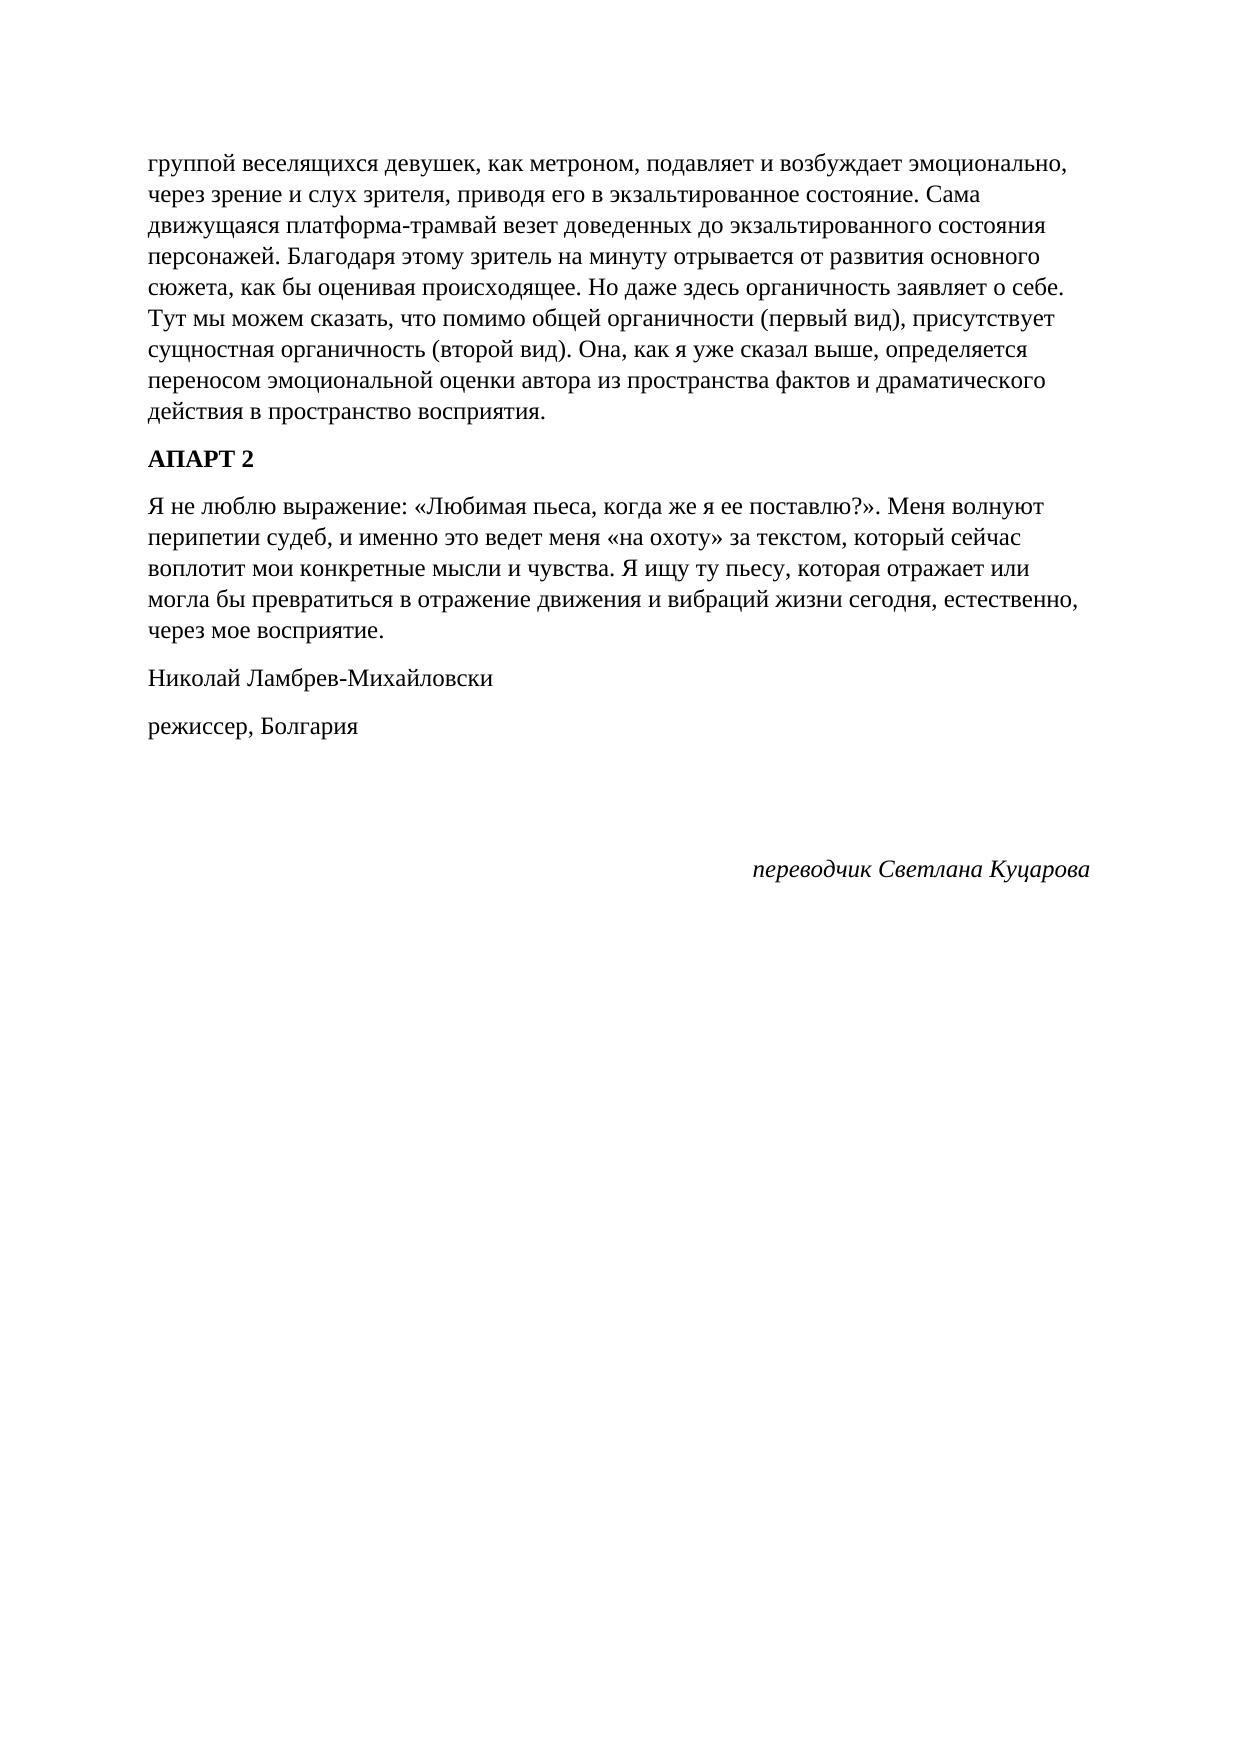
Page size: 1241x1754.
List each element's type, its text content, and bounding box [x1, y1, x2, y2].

text режиссер, Болгария [148, 711, 1093, 740]
text АПАРТ 2 [148, 444, 1093, 472]
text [148, 148, 1093, 425]
text Я не люблю выражение: «Любимая пьеса, когда же я ее поставлю?». Меня волнуют перипетии судеб, и именно это ведет меня «на охоту» за текстом, который сейчас воплотит мои конкретные мысли и чувства. Я ищу ту пьесу, которая отражает или могла бы превратиться в отражение движения и вибраций жизни сегодня, естественно, через мое восприятие. [148, 491, 1093, 644]
text Николай Ламбрев-Михайловски [148, 663, 1093, 692]
text переводчик Светлана Куцарова [148, 854, 1093, 883]
